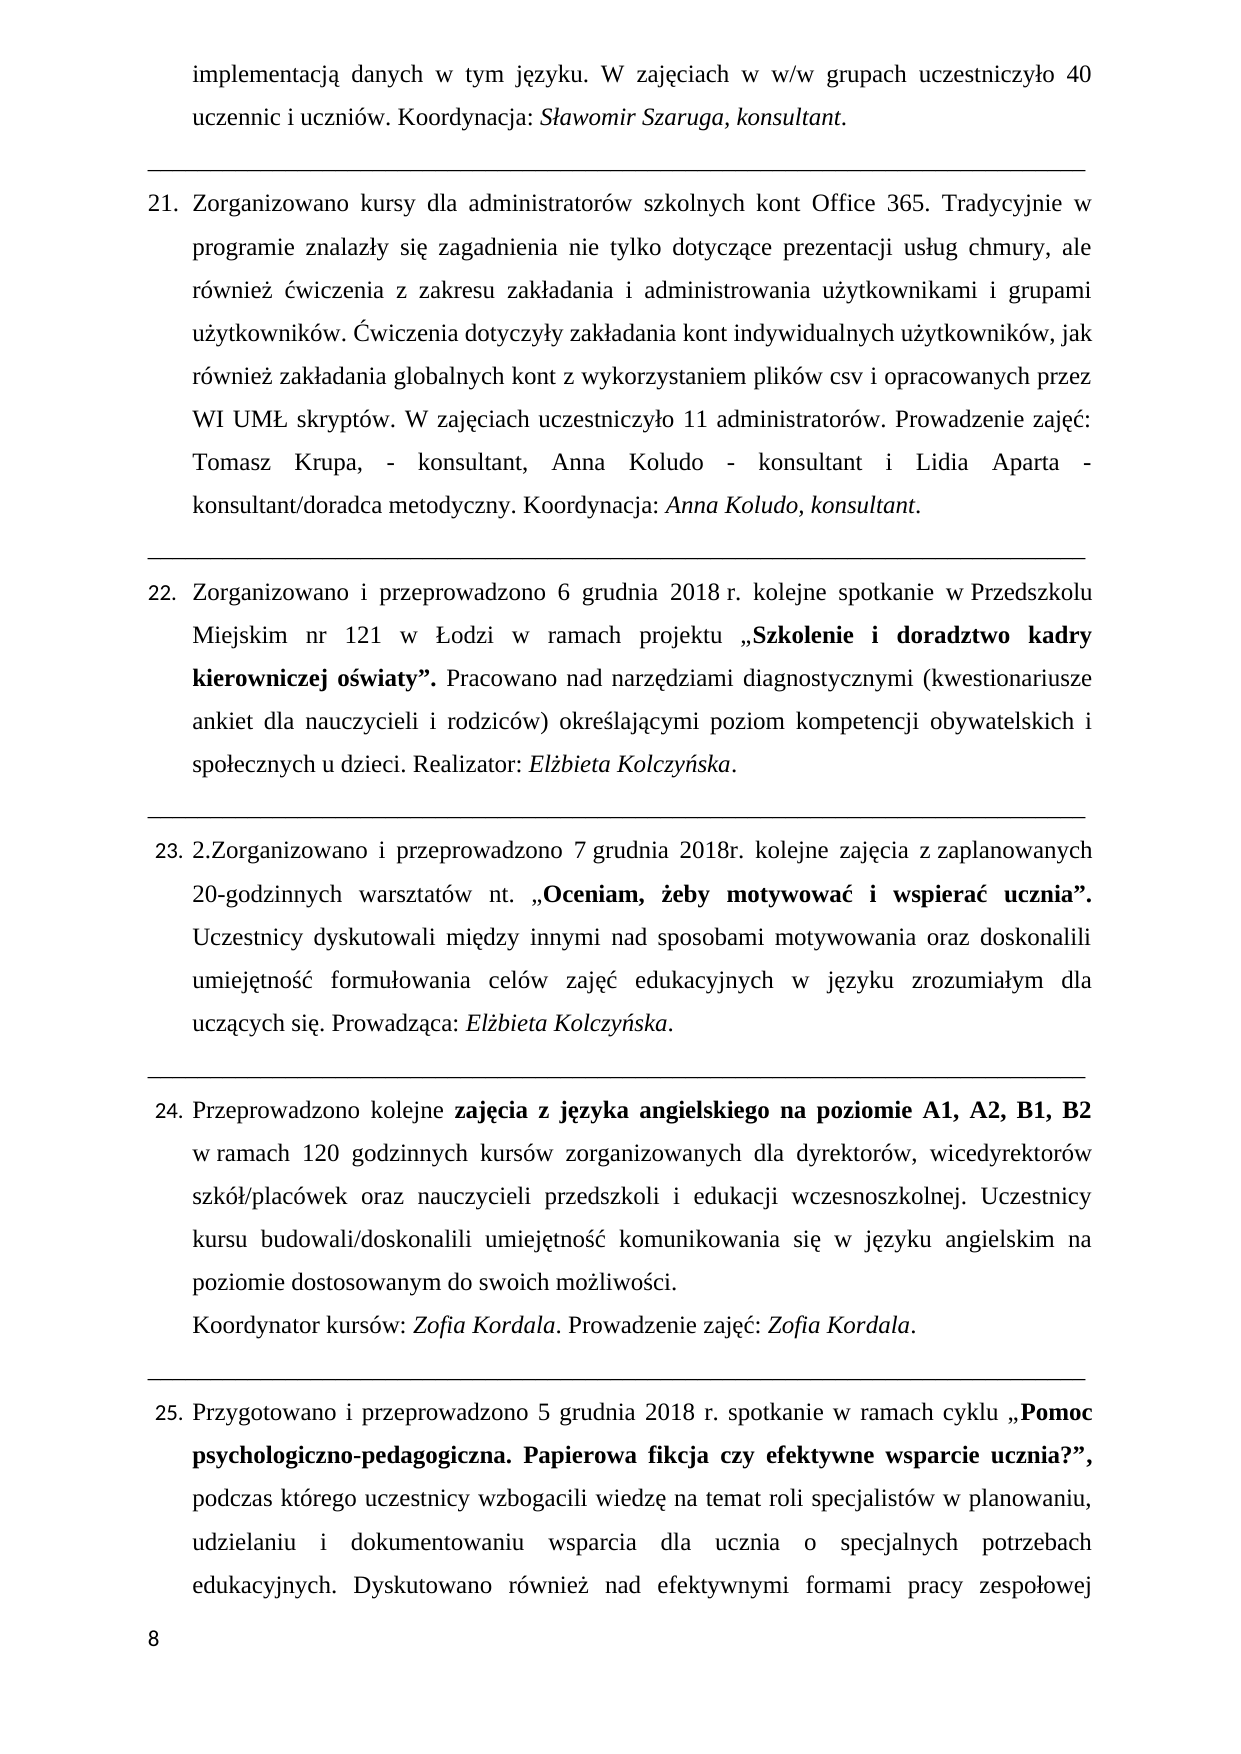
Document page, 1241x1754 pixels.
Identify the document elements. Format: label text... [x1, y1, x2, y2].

text Koordynator kursów: Zofia Kordala. Prowadzenie zajęć: Zofia Kordala. [192, 1311, 1092, 1339]
text ___________________________________________________________________________ [148, 1052, 1092, 1080]
list 2.Zorganizowano i przeprowadzono 7 grudnia 2018r. kolejne zajęcia z zaplanowanych 20-godzinnych warsztatów nt. „Oceniam, żeby motywować i wspierać ucznia”. Uczestnicy dyskutowali między innymi nad sposobami motywowania oraz doskonalili umiejętność formułowania celów zajęć edukacyjnych w języku zrozumiałym dla uczących się. Prowadząca: Elżbieta Kolczyńska. [154, 836, 1092, 1037]
text ___________________________________________________________________________ [148, 1354, 1092, 1382]
list Zorganizowano kursy dla administratorów szkolnych kont Office 365. Tradycyjnie w programie znalazły się zagadnienia nie tylko dotyczące prezentacji usług chmury, ale również ćwiczenia z zakresu zakładania i administrowania użytkownikami i grupami użytkowników. Ćwiczenia dotyczyły zakładania kont indywidualnych użytkowników, jak również zakładania globalnych kont z wykorzystaniem plików csv i opracowanych przez WI UMŁ skryptów. W zajęciach uczestniczyło 11 administratorów. Prowadzenie zajęć: Tomasz Krupa, - konsultant, Anna Koludo - konsultant i Lidia Aparta - konsultant/doradca metodyczny. Koordynacja: Anna Koludo, konsultant. [148, 188, 1092, 519]
list Zorganizowano i przeprowadzono 6 grudnia 2018 r. kolejne spotkanie w Przedszkolu Miejskim nr 121 w Łodzi w ramach projektu „Szkolenie i doradztwo kadry kierowniczej oświaty”. Pracowano nad narzędziami diagnostycznymi (kwestionariusze ankiet dla nauczycieli i rodziców) określającymi poziom kompetencji obywatelskich i społecznych u dzieci. Realizator: Elżbieta Kolczyńska. [148, 577, 1092, 778]
text ___________________________________________________________________________ [148, 533, 1092, 562]
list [154, 1397, 1092, 1598]
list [148, 59, 1092, 131]
list Przeprowadzono kolejne zajęcia z języka angielskiego na poziomie A1, A2, B1, B2 w ramach 120 godzinnych kursów zorganizowanych dla dyrektorów, wicedyrektorów szkół/placówek oraz nauczycieli przedszkoli i edukacji wczesnoszkolnej. Uczestnicy kursu budowali/doskonalili umiejętność komunikowania się w języku angielskim na poziomie dostosowanym do swoich możliwości. [154, 1095, 1092, 1296]
text ___________________________________________________________________________ [148, 792, 1092, 821]
list ___________________________________________________________________________ [148, 145, 1092, 174]
